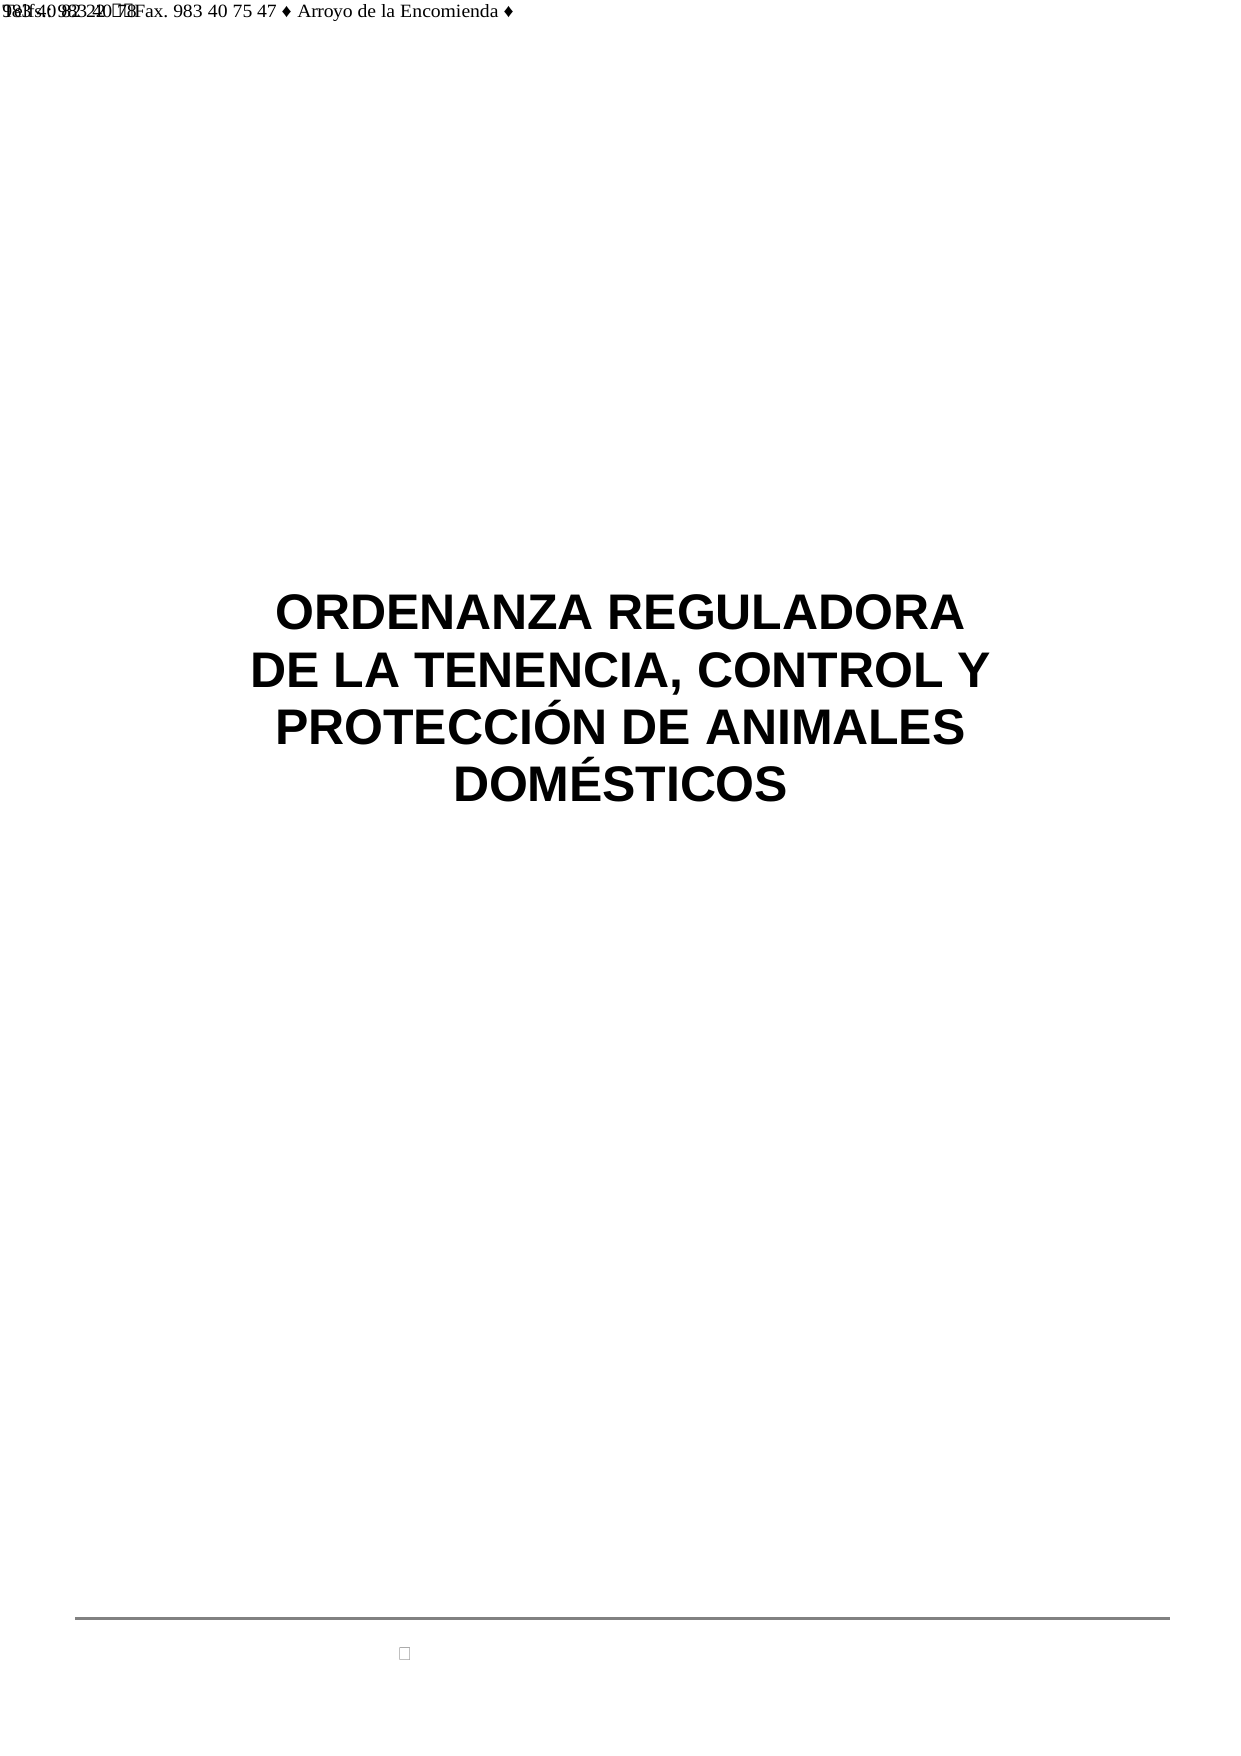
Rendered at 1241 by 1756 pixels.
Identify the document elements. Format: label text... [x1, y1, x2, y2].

text ORDENANZA REGULADORA DE LA TENENCIA, CONTROL Y PROTECCIÓN DE ANIMALES DOMÉSTICOS [249, 584, 991, 812]
picture [397, 1642, 428, 1664]
